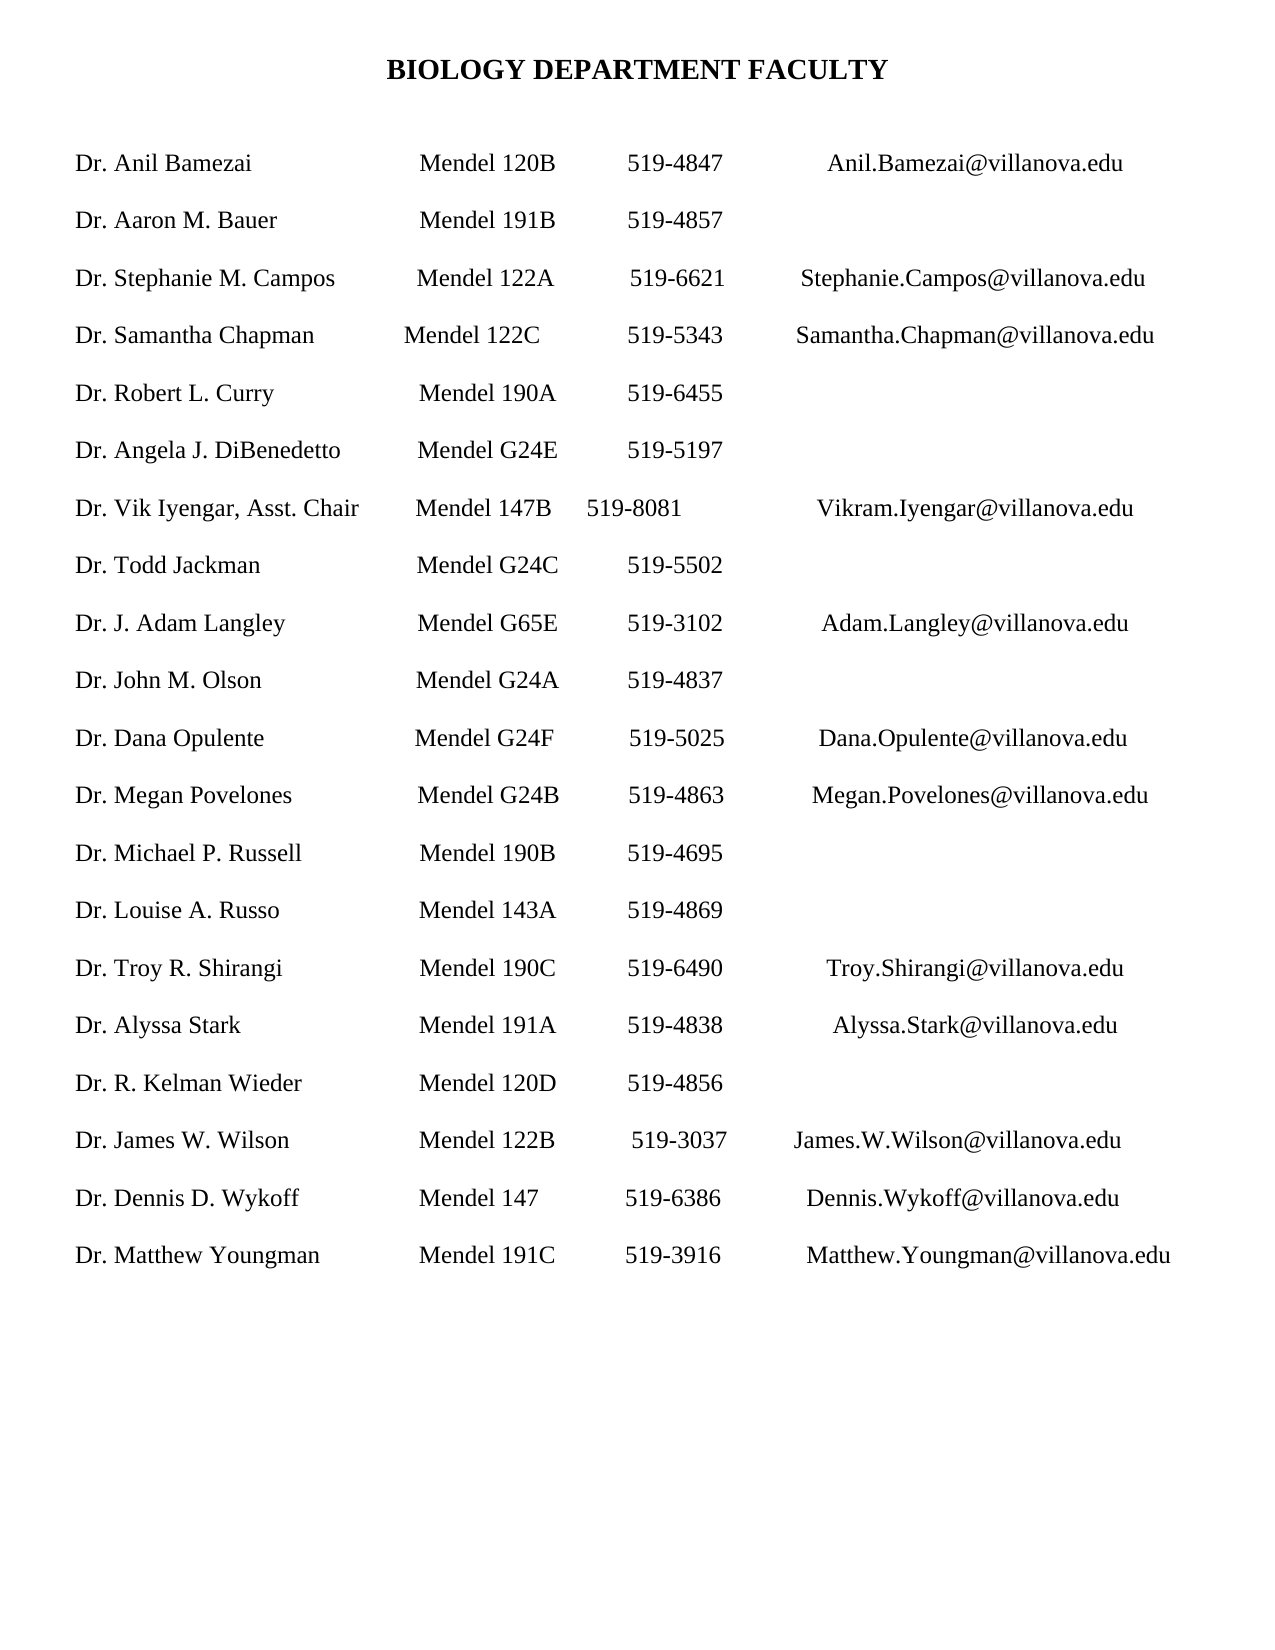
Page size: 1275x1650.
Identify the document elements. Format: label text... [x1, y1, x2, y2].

list Dr. Todd Jackman Mendel G24C 519-5502 [75, 551, 1200, 579]
list Dr. Angela J. DiBenedetto Mendel G24E 519-5197 [75, 436, 1200, 464]
list Dr. Megan Povelones Mendel G24B 519-4863 Megan.Povelones@villanova.edu [75, 781, 1200, 809]
list Dr. Stephanie M. Campos Mendel 122A 519-6621 Stephanie.Campos@villanova.edu [75, 263, 1200, 292]
list Dr. Louise A. Russo Mendel 143A 519-4869 [75, 896, 1200, 924]
list Dr. Vik Iyengar, Asst. Chair Mendel 147B 519-8081 Vikram.Iyengar@villanova.edu [75, 493, 1200, 522]
list Dr. Michael P. Russell Mendel 190B 519-4695 [75, 838, 1200, 867]
list Dr. Alyssa Stark Mendel 191A 519-4838 Alyssa.Stark@villanova.edu [75, 1011, 1200, 1039]
list Dr. Robert L. Curry Mendel 190A 519-6455 [75, 378, 1200, 407]
list Dr. John M. Olson Mendel G24A 519-4837 [75, 666, 1200, 694]
text BIOLOGY DEPARTMENT FACULTY [75, 52, 1200, 86]
text Dr. James W. Wilson Mendel 122B 519-3037 James.W.Wilson@villanova.edu [75, 1126, 1200, 1154]
list Dr. J. Adam Langley Mendel G65E 519-3102 Adam.Langley@villanova.edu [75, 608, 1200, 637]
list Dr. Aaron M. Bauer Mendel 191B 519-4857 [75, 206, 1200, 234]
list Dr. Anil Bamezai Mendel 120B 519-4847 Anil.Bamezai@villanova.edu [75, 148, 1200, 177]
list Dr. Troy R. Shirangi Mendel 190C 519-6490 Troy.Shirangi@villanova.edu [75, 953, 1200, 982]
text Dr. Dennis D. Wykoff Mendel 147 519-6386 Dennis.Wykoff@villanova.edu [75, 1183, 1200, 1212]
list Dr. R. Kelman Wieder Mendel 120D 519-4856 [75, 1068, 1200, 1097]
list Dr. Dana Opulente Mendel G24F 519-5025 Dana.Opulente@villanova.edu [75, 723, 1200, 752]
text Dr. Matthew Youngman Mendel 191C 519-3916 Matthew.Youngman@villanova.edu [75, 1241, 1200, 1269]
list Dr. Samantha Chapman Mendel 122C 519-5343 Samantha.Chapman@villanova.edu [75, 321, 1200, 349]
